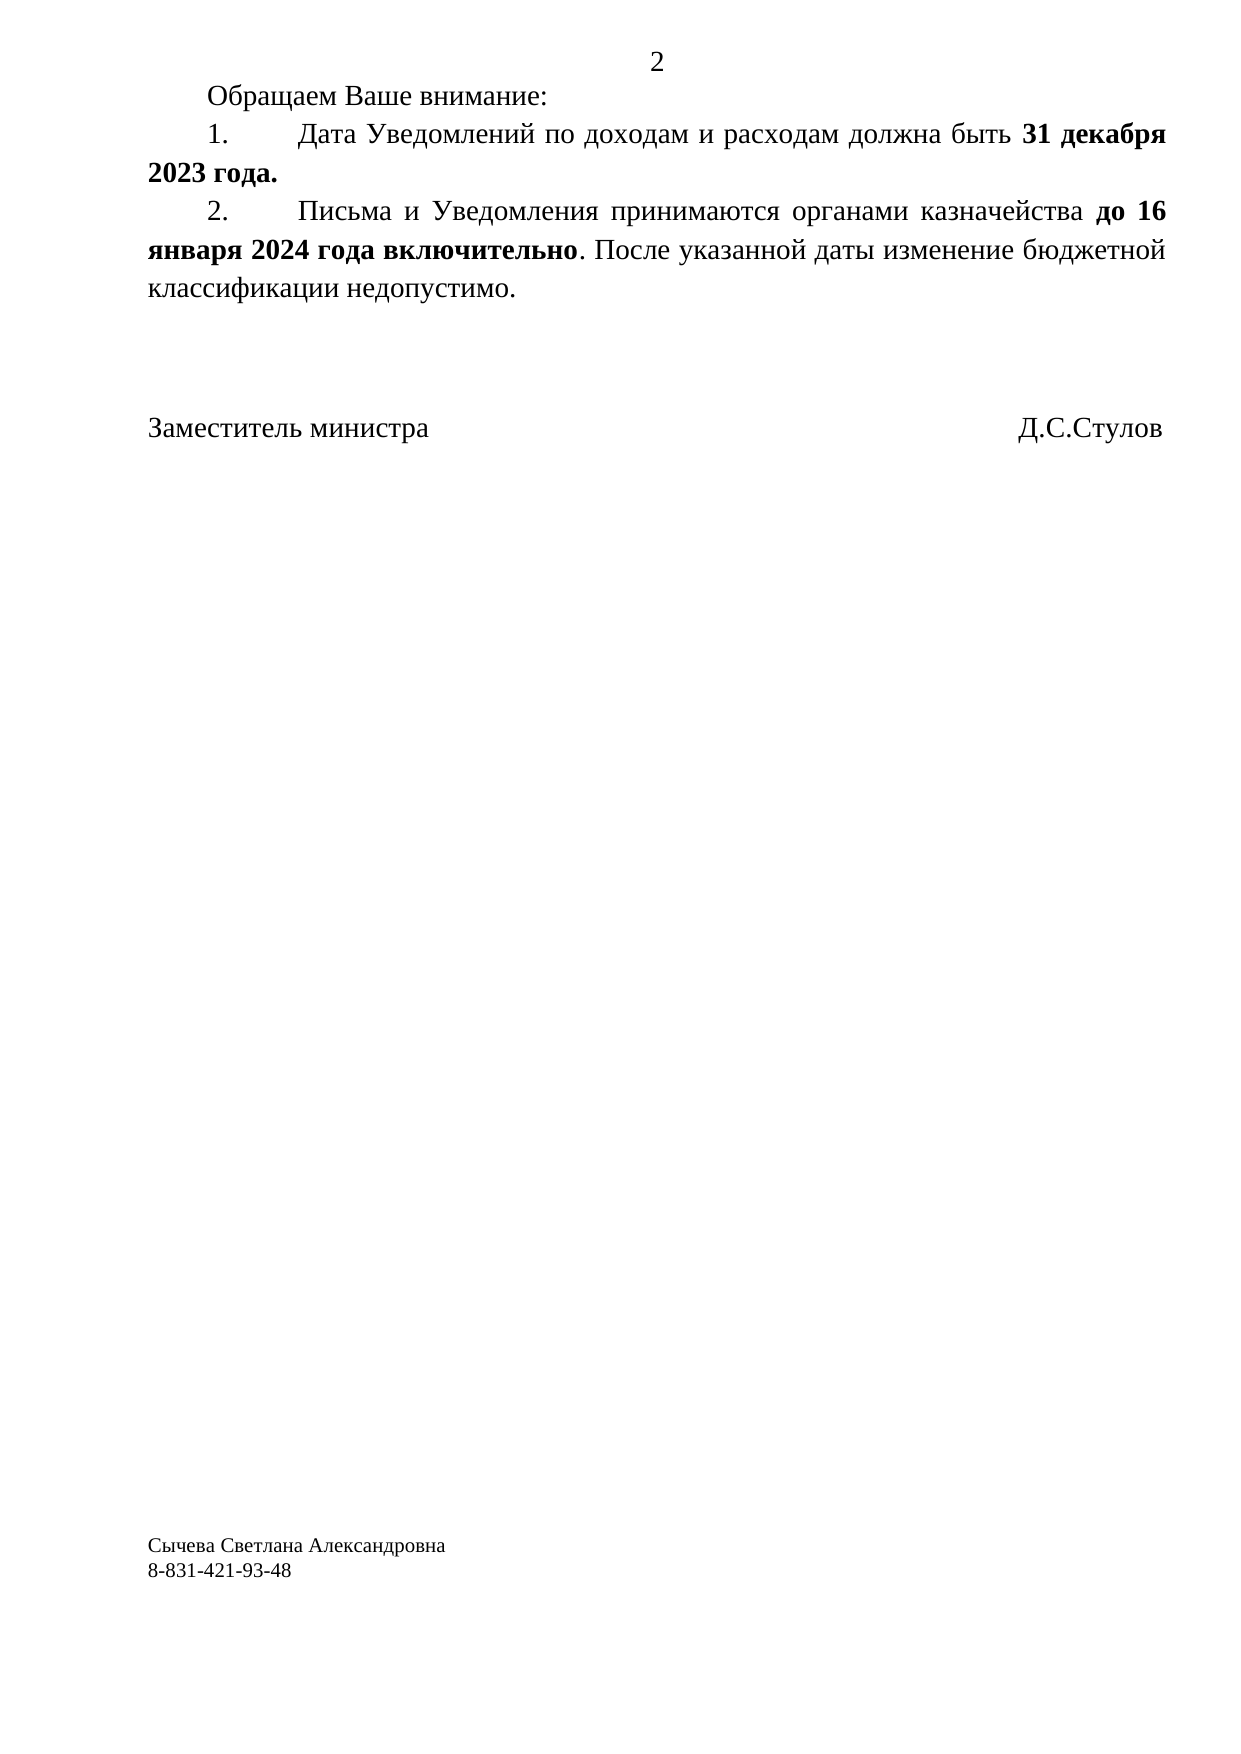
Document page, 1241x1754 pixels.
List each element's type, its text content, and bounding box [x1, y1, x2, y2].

text Заместитель министра Д.С.Стулов [148, 410, 1166, 443]
text 2. Письма и Уведомления принимаются органами казначейства до 16 января 2024 года включительно. После указанной даты изменение бюджетной классификации недопустимо. [148, 193, 1166, 304]
text Сычева Светлана Александровна [148, 1533, 1166, 1557]
text Обращаем Ваше внимание: [148, 78, 1166, 111]
text 1. Дата Уведомлений по доходам и расходам должна быть 31 декабря 2023 года. [148, 116, 1166, 188]
text 8-831-421-93-48 [148, 1557, 1166, 1582]
